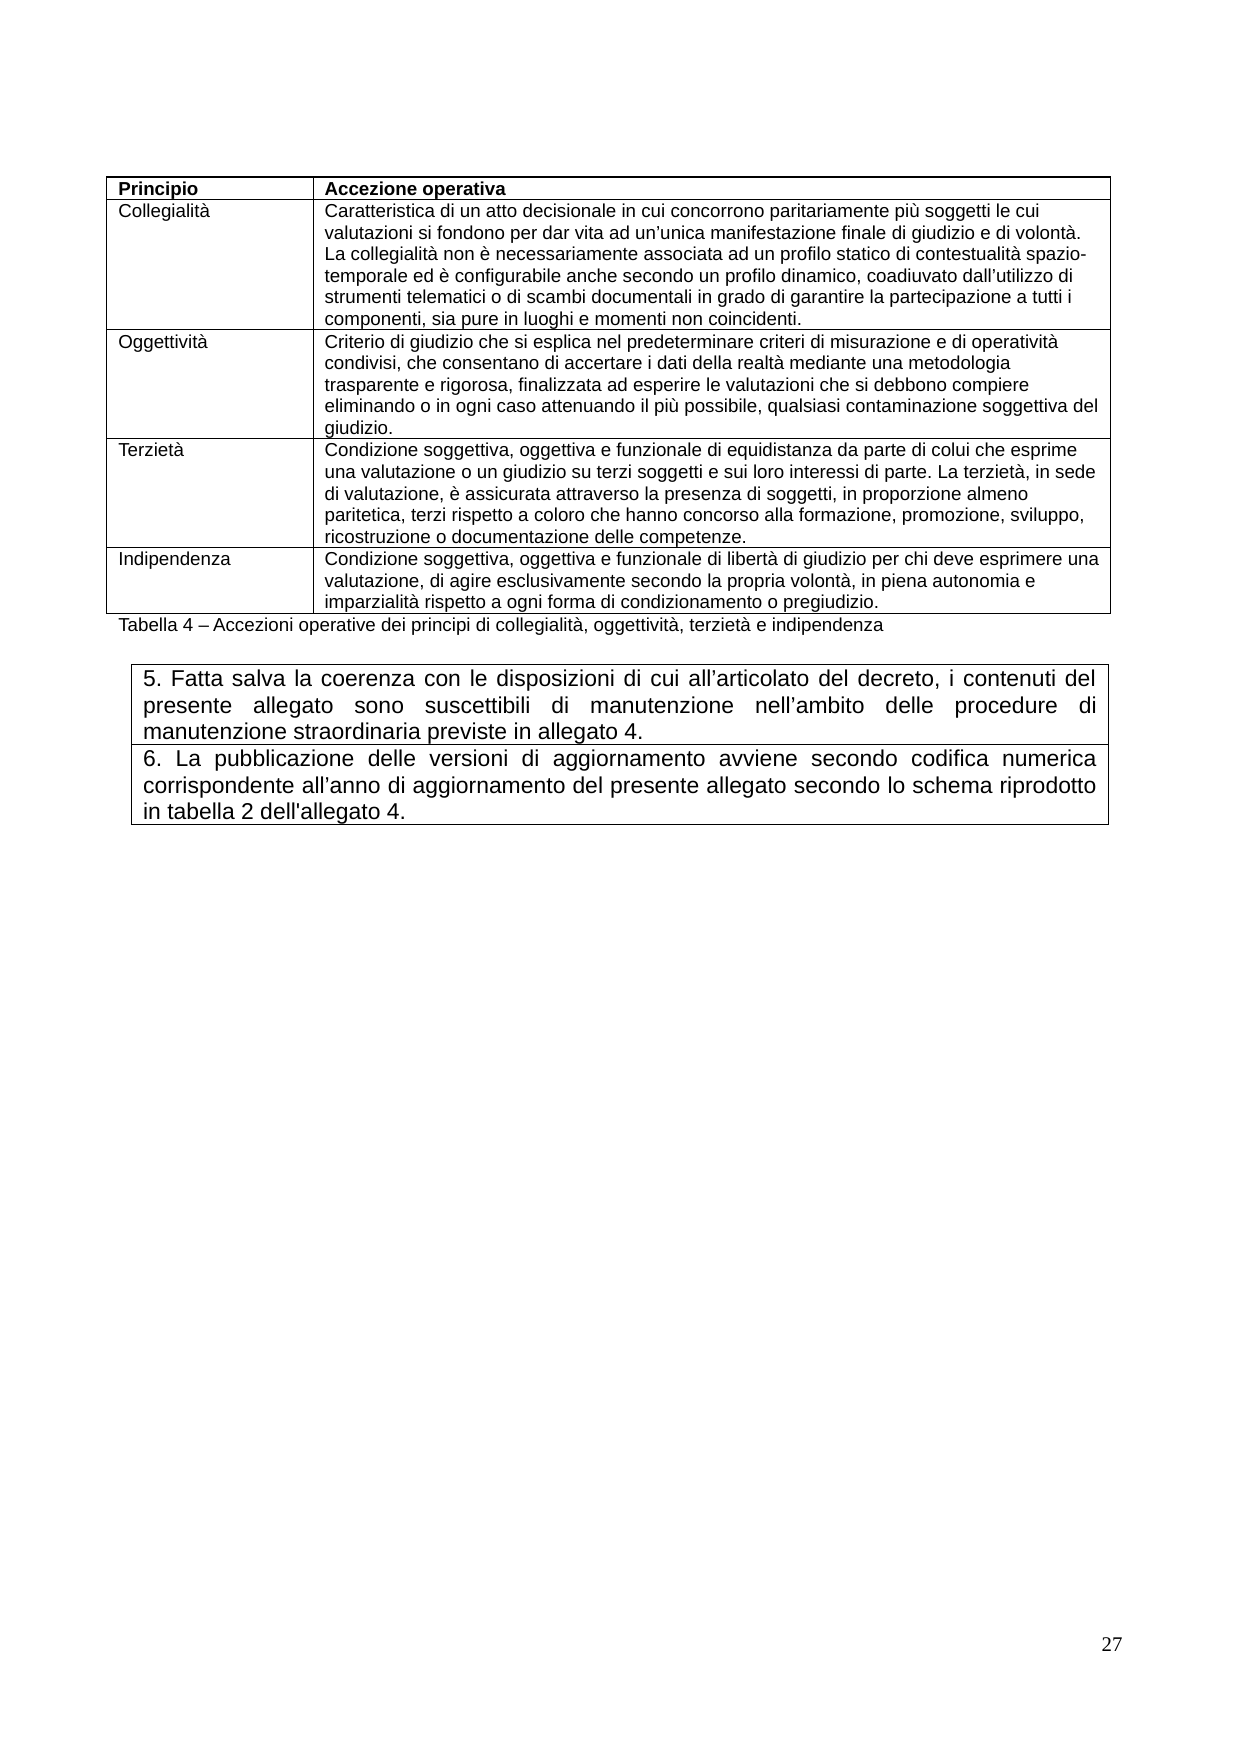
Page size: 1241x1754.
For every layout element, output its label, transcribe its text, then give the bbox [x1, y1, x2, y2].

table_cell Condizione soggettiva, oggettiva e funzionale di equidistanza da parte di colui che esprime una valutazione o un giudizio su terzi soggetti e sui loro interessi di parte. La terzietà, in sede di valutazione, è assicurata attraverso la presenza di soggetti, in proporzione almeno paritetica, terzi rispetto a coloro che hanno concorso alla formazione, promozione, sviluppo, ricostruzione o documentazione delle competenze. [314, 439, 1110, 547]
table_cell Indipendenza [107, 548, 313, 613]
text Tabella 4 – Accezioni operative dei principi di collegialità, oggettività, terzietà e indipendenza [118, 614, 1122, 635]
table_header Principio [107, 178, 313, 199]
table_cell Collegialità [107, 200, 313, 329]
table_cell Terzietà [107, 439, 313, 547]
table_cell Caratteristica di un atto decisionale in cui concorrono paritariamente più soggetti le cui valutazioni si fondono per dar vita ad un’unica manifestazione finale di giudizio e di volontà. La collegialità non è necessariamente associata ad un profilo statico di contestualità spazio-temporale ed è configurabile anche secondo un profilo dinamico, coadiuvato dall’utilizzo di strumenti telematici o di scambi documentali in grado di garantire la partecipazione a tutti i componenti, sia pure in luoghi e momenti non coincidenti. [314, 200, 1110, 329]
table_cell 6. La pubblicazione delle versioni di aggiornamento avviene secondo codifica numerica corrispondente all’anno di aggiornamento del presente allegato secondo lo schema riprodotto in tabella 2 dell'allegato 4. [132, 745, 1108, 824]
table_cell Oggettività [107, 330, 313, 438]
table_header Accezione operativa [314, 178, 1110, 199]
table_cell Condizione soggettiva, oggettiva e funzionale di libertà di giudizio per chi deve esprimere una valutazione, di agire esclusivamente secondo la propria volontà, in piena autonomia e imparzialità rispetto a ogni forma di condizionamento o pregiudizio. [314, 548, 1110, 613]
table_cell Criterio di giudizio che si esplica nel predeterminare criteri di misurazione e di operatività condivisi, che consentano di accertare i dati della realtà mediante una metodologia trasparente e rigorosa, finalizzata ad esperire le valutazioni che si debbono compiere eliminando o in ogni caso attenuando il più possibile, qualsiasi contaminazione soggettiva del giudizio. [314, 330, 1110, 438]
table_header 5. Fatta salva la coerenza con le disposizioni di cui all’articolato del decreto, i contenuti del presente allegato sono suscettibili di manutenzione nell’ambito delle procedure di manutenzione straordinaria previste in allegato 4. [132, 665, 1108, 744]
